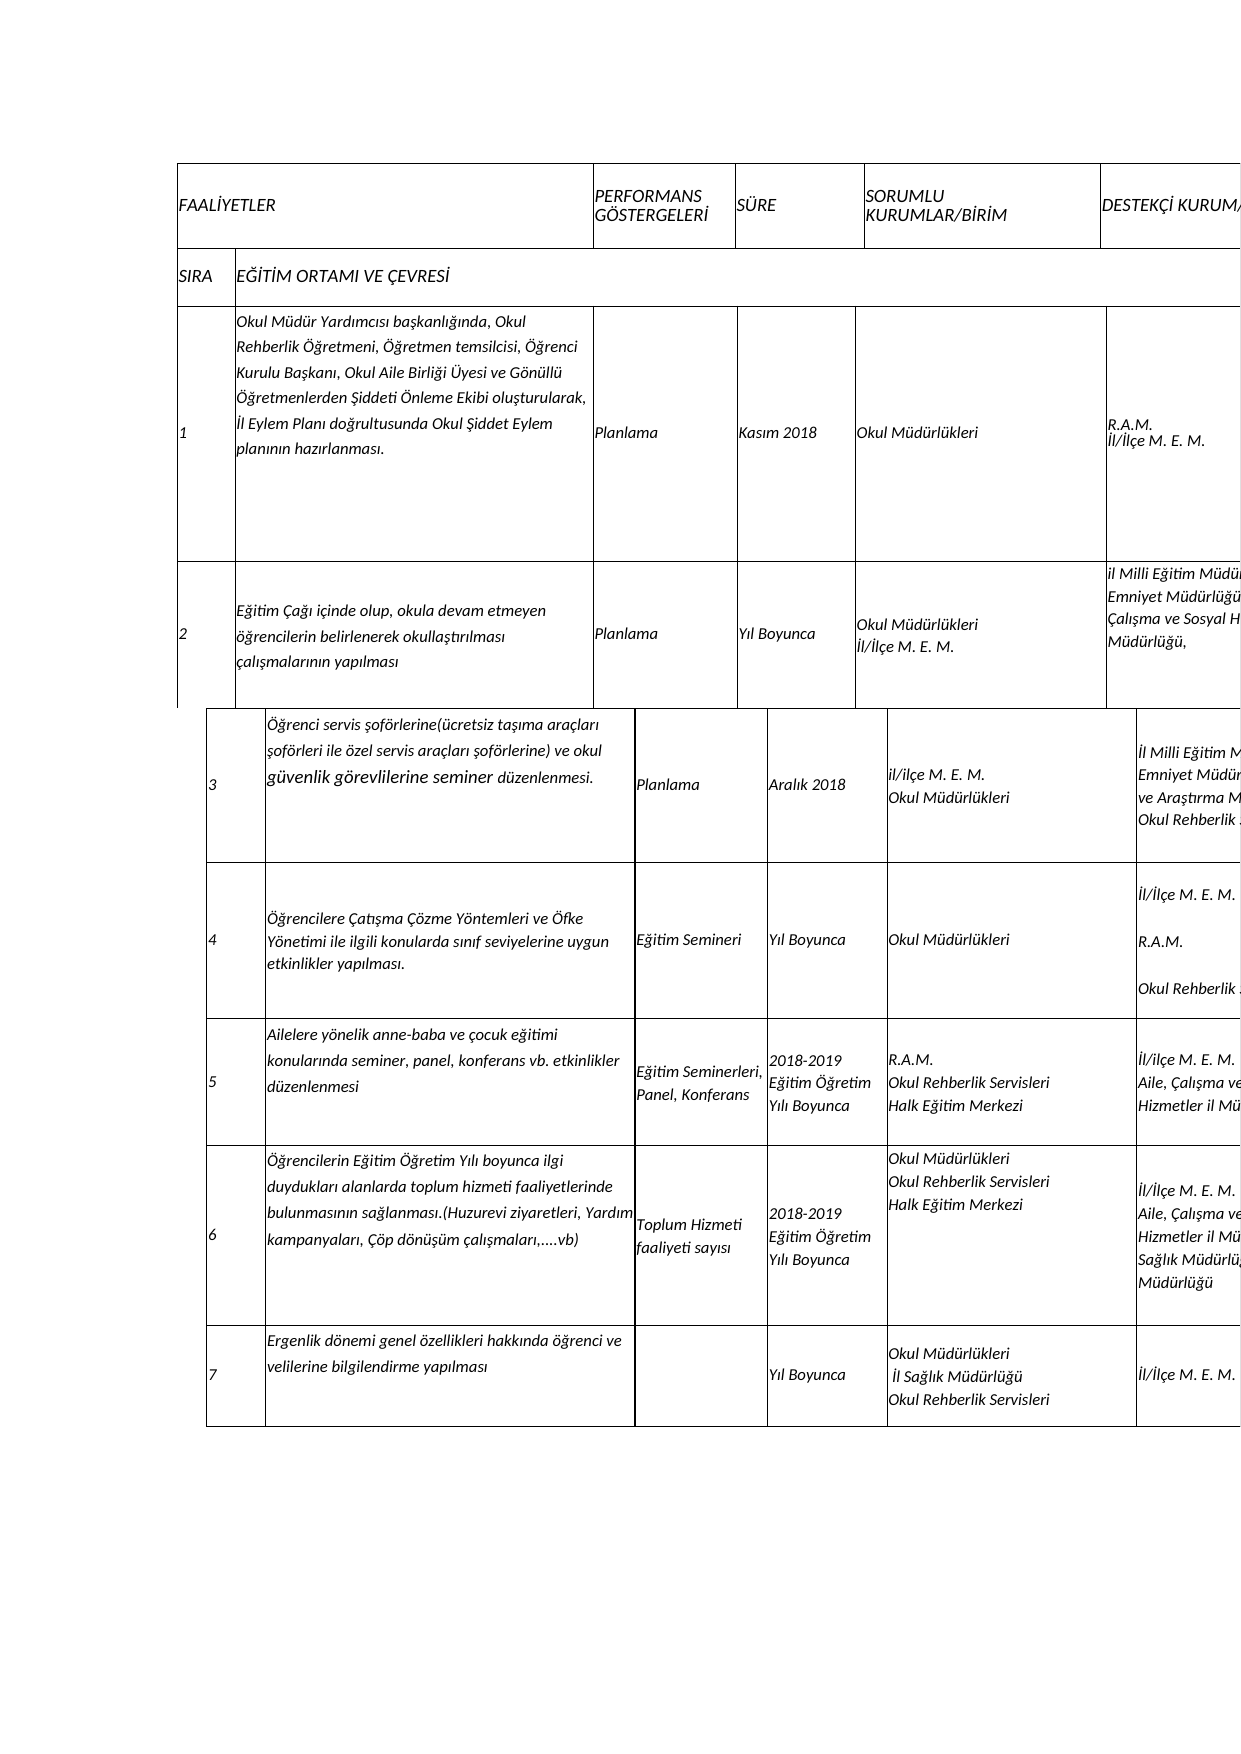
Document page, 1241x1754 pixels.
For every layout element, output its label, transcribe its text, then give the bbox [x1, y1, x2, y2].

table_header 3 [207, 709, 265, 862]
table_cell Toplum Hizmeti faaliyeti sayısı [636, 1146, 767, 1325]
table_cell Okul Müdürlükleri Okul Rehberlik Servisleri Halk Eğitim Merkezi [888, 1146, 1136, 1325]
table_cell Ailelere yönelik anne-baba ve çocuk eğitimi konularında seminer, panel, konferans vb. etkinlikler düzenlenmesi [266, 1019, 634, 1145]
table_cell Ergenlik dönemi genel özellikleri hakkında öğrenci ve velilerine bilgilendirme yapılması [266, 1326, 634, 1426]
table_cell Okul Müdür Yardımcısı başkanlığında, Okul Rehberlik Öğretmeni, Öğretmen temsilcisi, Öğrenci Kurulu Başkanı, Okul Aile Birliği Üyesi ve Gönüllü Öğretmenlerden Şiddeti Önleme Ekibi oluşturularak, İl Eylem Planı doğrultusunda Okul Şiddet Eylem planının hazırlanması. [236, 307, 593, 561]
table_cell Okul Müdürlükleri [888, 863, 1136, 1018]
table_cell R.A.M. İl/İlçe M. E. M. [1107, 307, 1240, 561]
table_header FAALİYETLER [178, 164, 593, 248]
table_cell 5 [207, 1019, 265, 1145]
table_cell 1 [178, 307, 235, 561]
table_cell Kasım 2018 [738, 307, 855, 561]
table_cell 7 [207, 1326, 265, 1426]
table_header Aralık 2018 [768, 709, 887, 862]
table_header Planlama [636, 709, 767, 862]
table_cell İl/İlçe M. E. M. [1137, 1326, 1240, 1426]
table_cell SIRA [178, 249, 235, 306]
table_cell 2 [178, 562, 235, 708]
table_cell İl/İlçe M. E. M. Aile, Çalışma ve Sosyal Hizmetler il Müdürlüğü il Sağlık Müdürlüğü İl Emniyet Müdürlüğü [1137, 1146, 1240, 1325]
table_header DESTEKÇİ KURUM/BİRİM [1101, 164, 1240, 248]
table_cell Öğrencilere Çatışma Çözme Yöntemleri ve Öfke Yönetimi ile ilgili konularda sınıf seviyelerine uygun etkinlikler yapılması. [266, 863, 634, 1018]
table_header SÜRE [736, 164, 864, 248]
table_cell Okul Müdürlükleri İl Sağlık Müdürlüğü Okul Rehberlik Servisleri [888, 1326, 1136, 1426]
table_cell Öğrencilerin Eğitim Öğretim Yılı boyunca ilgi duydukları alanlarda toplum hizmeti faaliyetlerinde bulunmasının sağlanması.(Huzurevi ziyaretleri, Yardım kampanyaları, Çöp dönüşüm çalışmaları,....vb) [266, 1146, 634, 1325]
table_header il/ilçe M. E. M. Okul Müdürlükleri [888, 709, 1136, 862]
table_header PERFORMANS GÖSTERGELERİ [594, 164, 735, 248]
table_cell Yıl Boyunca [768, 1326, 887, 1426]
table_cell Planlama [594, 562, 737, 708]
table_cell Eğitim Çağı içinde olup, okula devam etmeyen öğrencilerin belirlenerek okullaştırılması çalışmalarının yapılması [236, 562, 593, 708]
table_cell 2018-2019 Eğitim Öğretim Yılı Boyunca [768, 1146, 887, 1325]
table_cell R.A.M. Okul Rehberlik Servisleri Halk Eğitim Merkezi [888, 1019, 1136, 1145]
table_cell [636, 1326, 767, 1426]
table_cell Okul Müdürlükleri [856, 307, 1106, 561]
table_cell EĞİTİM ORTAMI VE ÇEVRESİ [236, 249, 1240, 306]
table_cell Eğitim Semineri [636, 863, 767, 1018]
table_cell Okul Müdürlükleri İl/İlçe M. E. M. [856, 562, 1106, 708]
table_cell il Milli Eğitim Müdürlüğü İl Emniyet Müdürlüğü, Aile, Çalışma ve Sosyal Hizmetler il Müdürlüğü, [1107, 562, 1240, 708]
table_cell Planlama [594, 307, 737, 561]
table_cell Eğitim Seminerleri, Panel, Konferans [636, 1019, 767, 1145]
table_cell 4 [207, 863, 265, 1018]
table_cell İl/İlçe M. E. M. R.A.M. Okul Rehberlik Servisleri [1137, 863, 1240, 1018]
table_header İl Milli Eğitim Müdürlüğü, İl Emniyet Müdürlüğü, Rehberlik ve Araştırma Merkezleri Okul Rehberlik Servisleri [1137, 709, 1240, 862]
table_cell İl/ilçe M. E. M. Aile, Çalışma ve Sosyal Hizmetler il Müdürlüğü, [1137, 1019, 1240, 1145]
table_cell 2018-2019 Eğitim Öğretim Yılı Boyunca [768, 1019, 887, 1145]
table_header SORUMLU KURUMLAR/BİRİM [865, 164, 1100, 248]
table_header Öğrenci servis şoförlerine(ücretsiz taşıma araçları şoförleri ile özel servis araçları şoförlerine) ve okul güvenlik görevlilerine seminer düzenlenmesi. [266, 709, 634, 862]
table_cell 6 [207, 1146, 265, 1325]
table_cell Yıl Boyunca [768, 863, 887, 1018]
table_cell Yıl Boyunca [738, 562, 855, 708]
